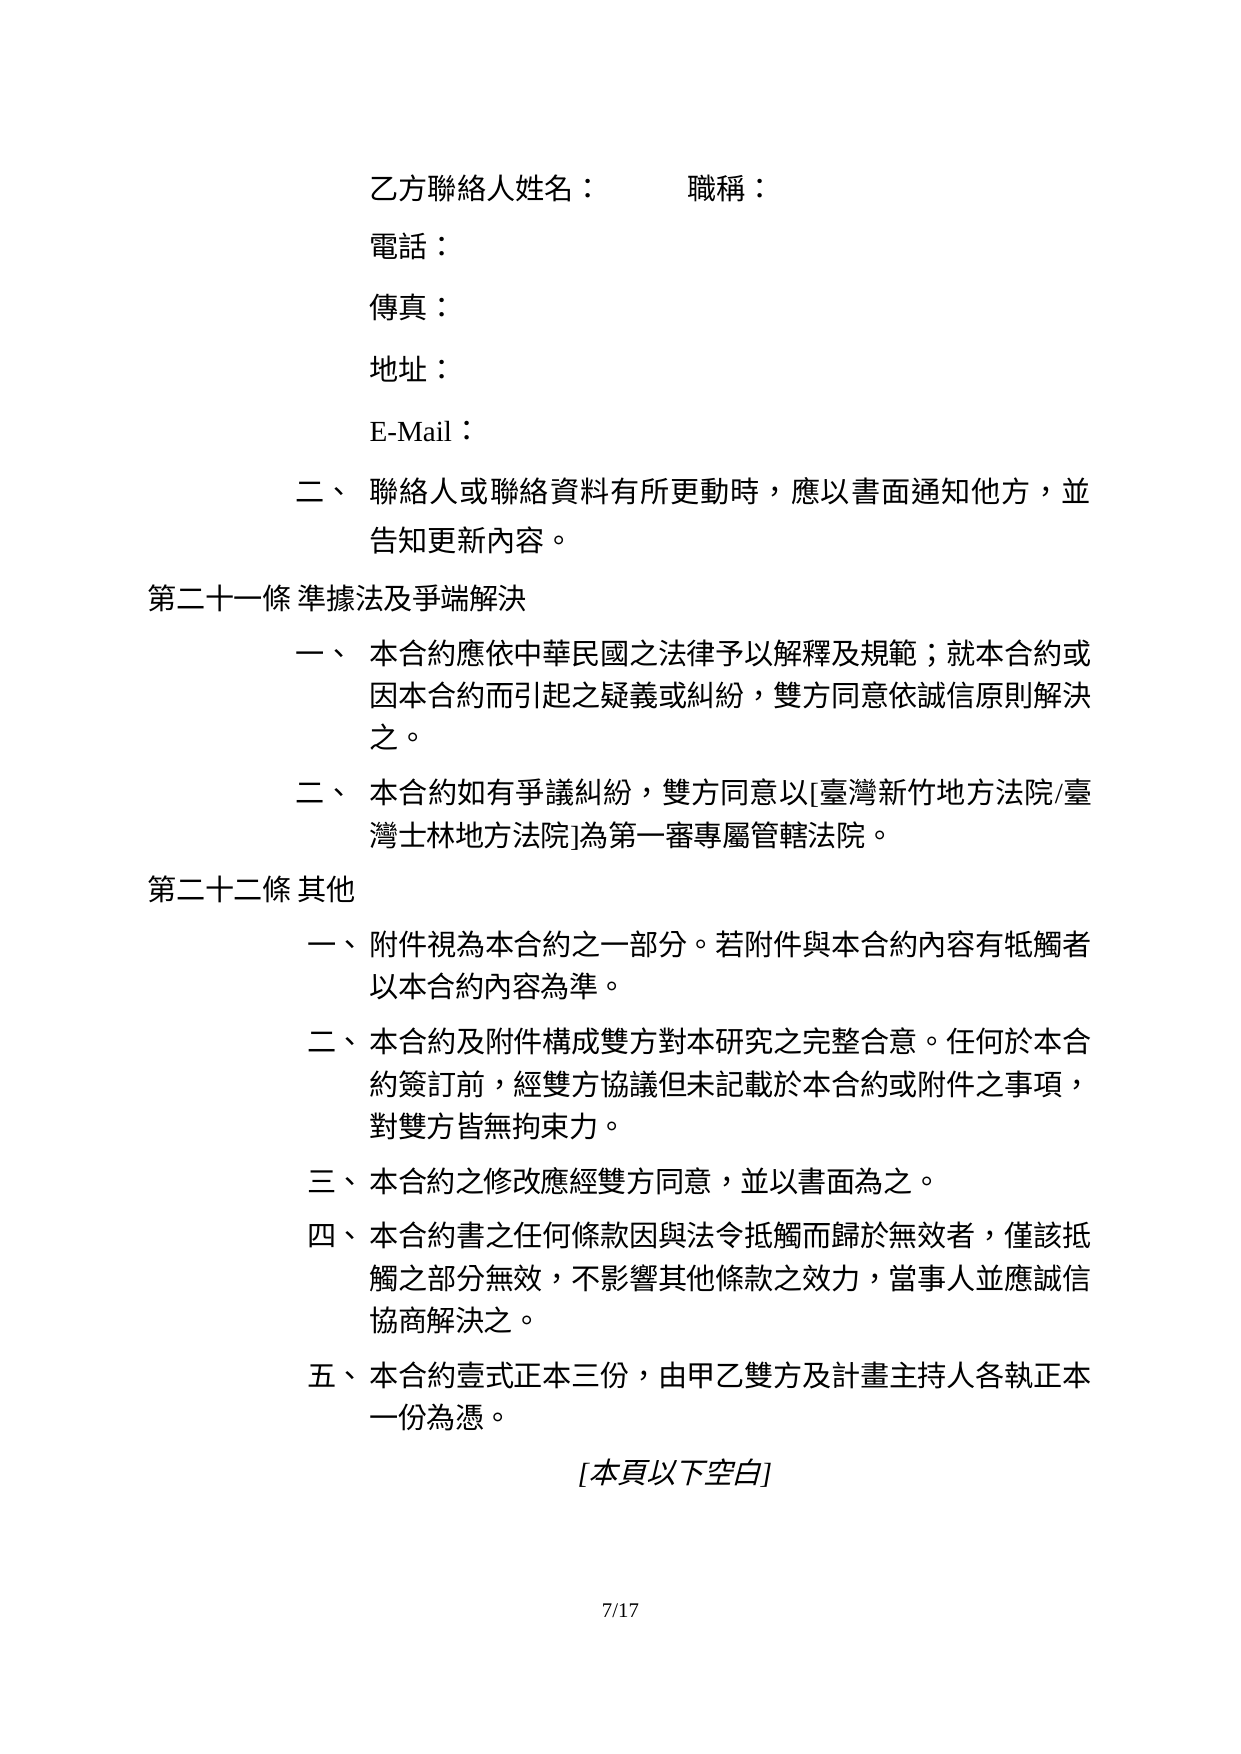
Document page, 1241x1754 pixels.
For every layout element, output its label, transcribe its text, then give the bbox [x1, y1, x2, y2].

list 聯絡人或聯絡資料有所更動時，應以書面通知他方，並告知更新內容。 [295, 466, 1092, 563]
list 本合約如有爭議糾紛，雙方同意以[臺灣新竹地方法院/臺灣士林地方法院]為第一審專屬管轄法院。 [295, 770, 1092, 854]
list 附件視為本合約之一部分。若附件與本合約內容有牴觸者，以本合約內容為準。 [307, 922, 1092, 1006]
text 地址： [369, 343, 1092, 392]
text E-Mail： [369, 404, 1092, 453]
text 傳真： [369, 282, 1092, 331]
list 本合約之修改應經雙方同意，並以書面為之。 [307, 1158, 1092, 1200]
list 本合約壹式正本三份，由甲乙雙方及計畫主持人各執正本一份為憑。 [307, 1352, 1092, 1437]
list 本合約及附件構成雙方對本研究之完整合意。任何於本合約簽訂前，經雙方協議但未記載於本合約或附件之事項，對雙方皆無拘束力。 [307, 1019, 1092, 1146]
text [本頁以下空白] [260, 1449, 1092, 1492]
list 其他 [148, 867, 1092, 909]
list 本合約應依中華民國之法律予以解釋及規範；就本合約或因本合約而引起之疑義或糾紛，雙方同意依誠信原則解決之。 [295, 630, 1092, 757]
list 本合約書之任何條款因與法令抵觸而歸於無效者，僅該抵觸之部分無效，不影響其他條款之效力，當事人並應誠信協商解決之。 [307, 1213, 1092, 1340]
text 電話： [369, 221, 1092, 269]
text 乙方聯絡人姓名： 職稱： [369, 166, 1092, 208]
list 準據法及爭端解決 [148, 576, 1092, 618]
